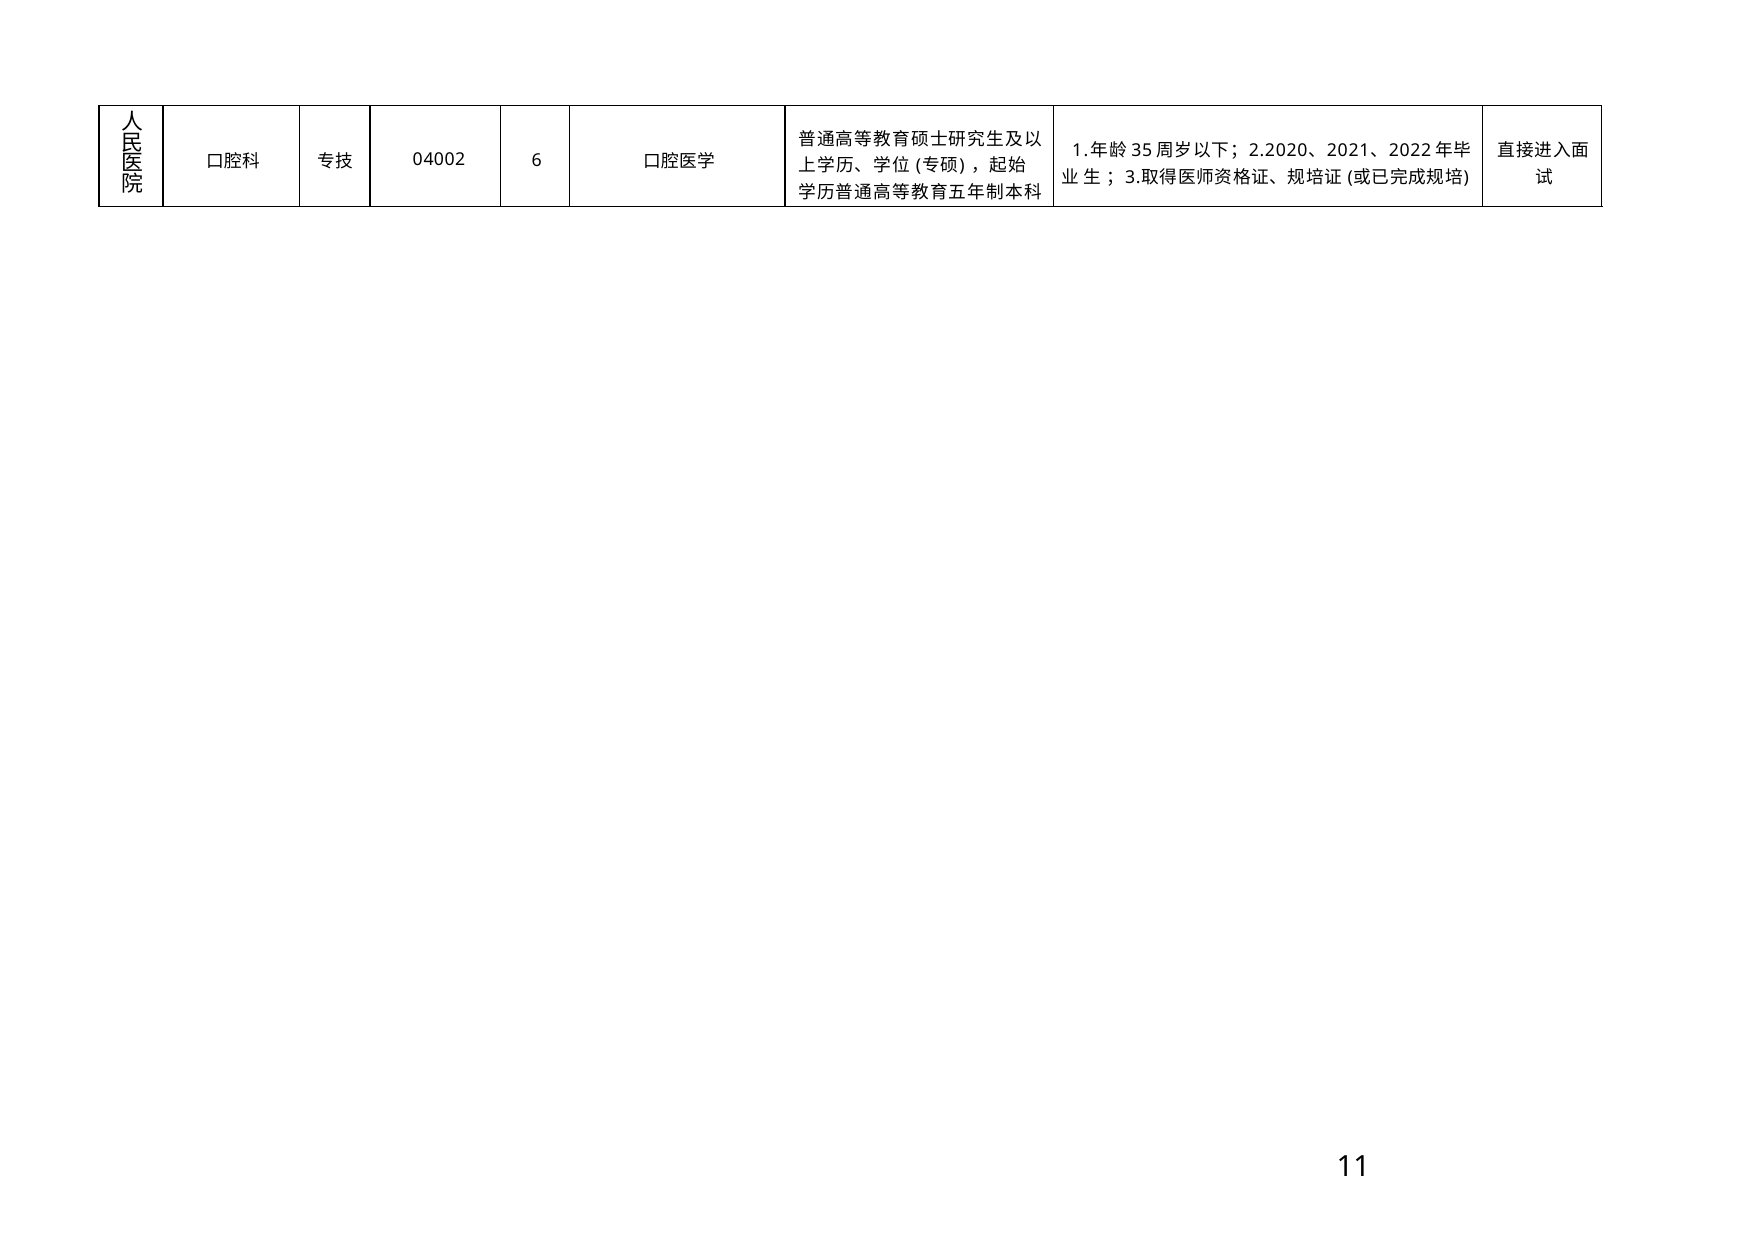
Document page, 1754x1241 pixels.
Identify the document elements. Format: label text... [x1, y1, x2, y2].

table_cell 普通高等教育硕士研究生及以 上学历、学位 (专硕) ，起始 学历普通高等教育五年制本科 [786, 106, 1053, 206]
table_cell 1.年龄35周岁以下；2.2020、2021、2022年毕业 生 ；3.取得医师资格证、规培证 (或已完成规培) [1054, 106, 1482, 206]
table_cell 口腔科 [164, 106, 299, 206]
table_cell 6 [501, 106, 569, 206]
table_cell 市第六人民医院 [100, 106, 162, 206]
table_cell 口腔医学 [570, 106, 784, 206]
table_cell 专技 [300, 106, 369, 206]
table_cell 直接进入面 试 [1483, 106, 1601, 206]
table_cell 04002 [371, 106, 500, 206]
